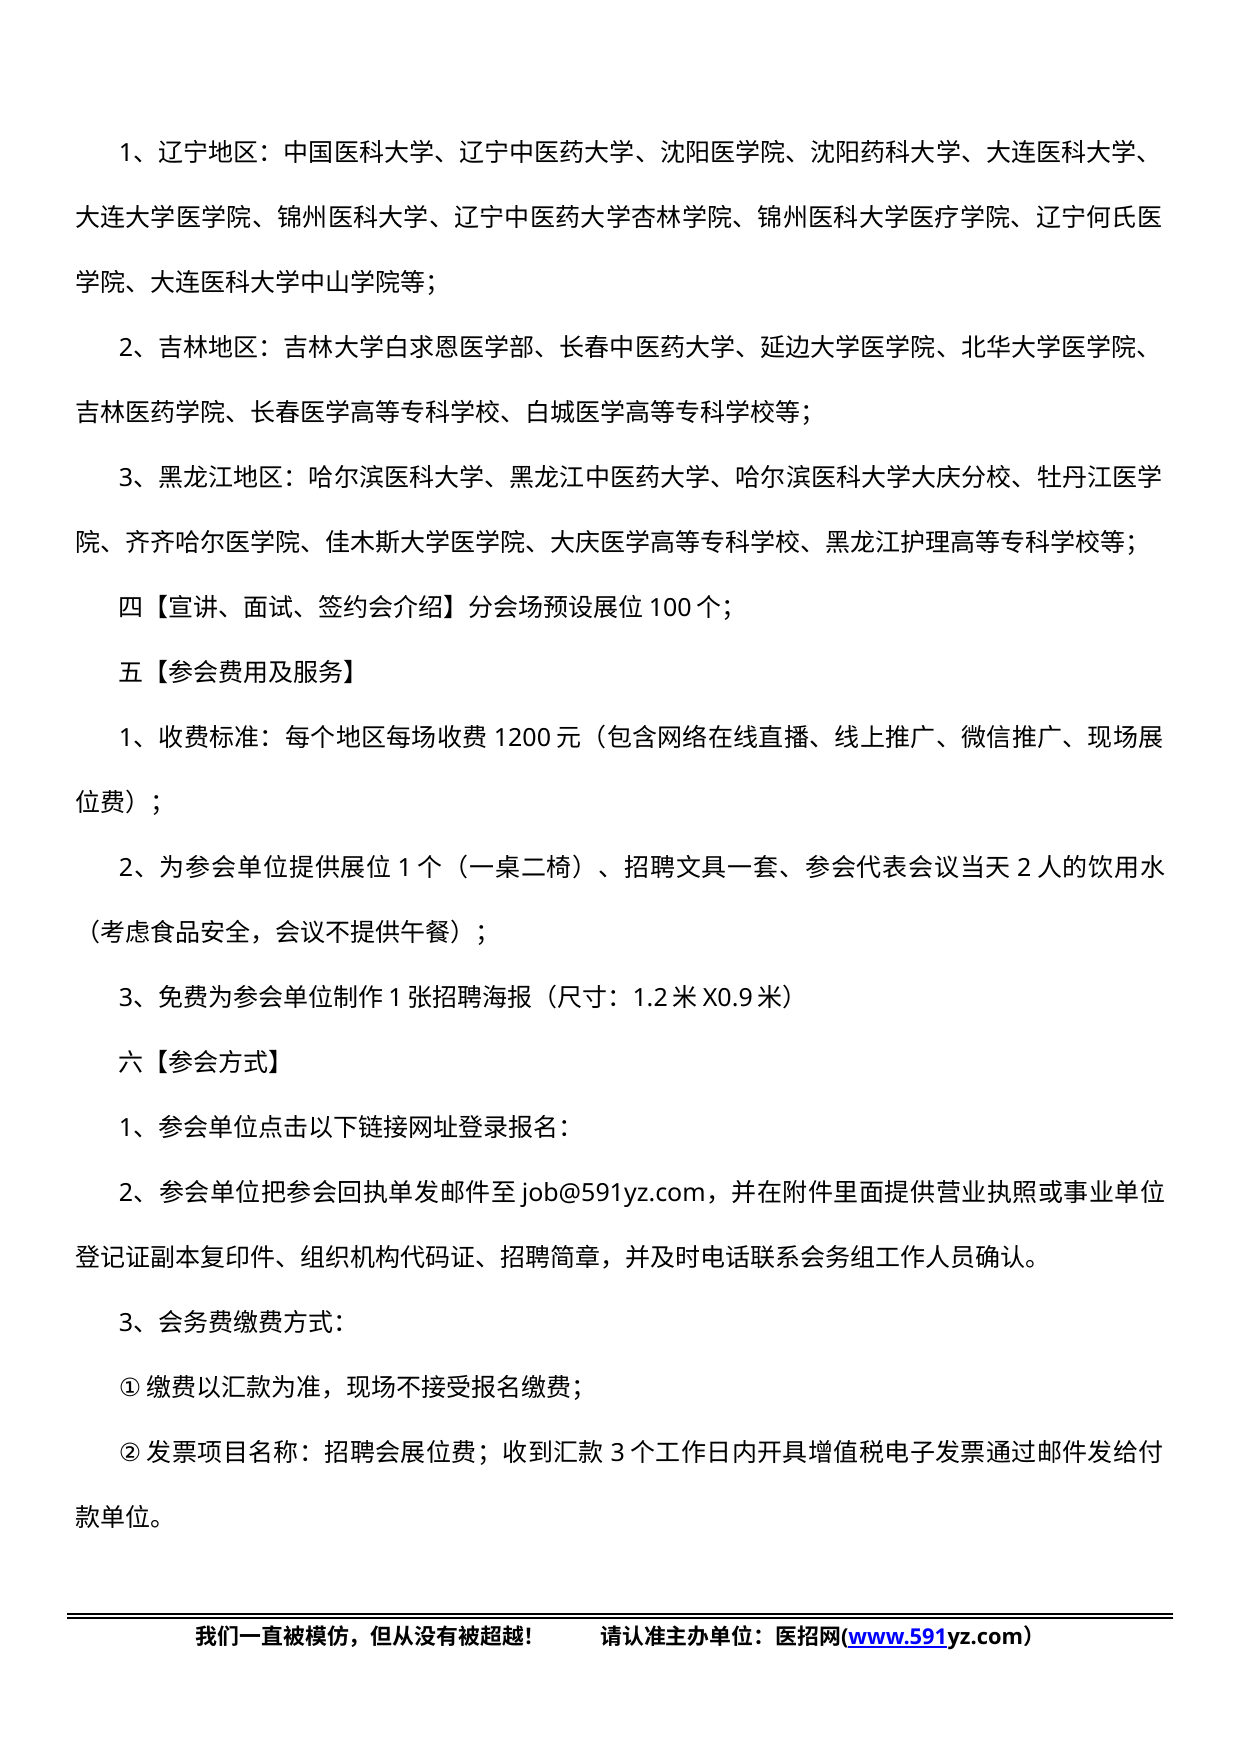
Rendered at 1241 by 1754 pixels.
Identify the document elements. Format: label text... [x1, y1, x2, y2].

text 1、参会单位点击以下链接网址登录报名： [75, 1093, 1165, 1158]
text 2、吉林地区：吉林大学白求恩医学部、长春中医药大学、延边大学医学院、北华大学医学院、吉林医药学院、长春医学高等专科学校、白城医学高等专科学校等； [75, 313, 1165, 443]
text 3、免费为参会单位制作1张招聘海报（尺寸：1.2米X0.9米） [75, 963, 1165, 1028]
text 六【参会方式】 [75, 1028, 1165, 1093]
text 1、收费标准：每个地区每场收费1200元（包含网络在线直播、线上推广、微信推广、现场展位费）； [75, 703, 1165, 833]
text ①缴费以汇款为准，现场不接受报名缴费； [75, 1353, 1165, 1418]
text 3、黑龙江地区：哈尔滨医科大学、黑龙江中医药大学、哈尔滨医科大学大庆分校、牡丹江医学院、齐齐哈尔医学院、佳木斯大学医学院、大庆医学高等专科学校、黑龙江护理高等专科学校等； [75, 443, 1165, 573]
text 2、为参会单位提供展位1个（一桌二椅）、招聘文具一套、参会代表会议当天2人的饮用水（考虑食品安全，会议不提供午餐）； [75, 833, 1165, 963]
text ②发票项目名称：招聘会展位费；收到汇款3个工作日内开具增值税电子发票通过邮件发给付款单位。 [75, 1418, 1165, 1548]
text 3、会务费缴费方式： [75, 1288, 1165, 1353]
text 1、辽宁地区：中国医科大学、辽宁中医药大学、沈阳医学院、沈阳药科大学、大连医科大学、大连大学医学院、锦州医科大学、辽宁中医药大学杏林学院、锦州医科大学医疗学院、辽宁何氏医学院、大连医科大学中山学院等； [75, 118, 1165, 313]
text 五【参会费用及服务】 [75, 638, 1165, 703]
text 四【宣讲、面试、签约会介绍】分会场预设展位100个； [75, 573, 1165, 638]
text 2、参会单位把参会回执单发邮件至job@591yz.com，并在附件里面提供营业执照或事业单位登记证副本复印件、组织机构代码证、招聘简章，并及时电话联系会务组工作人员确认。 [75, 1158, 1165, 1288]
